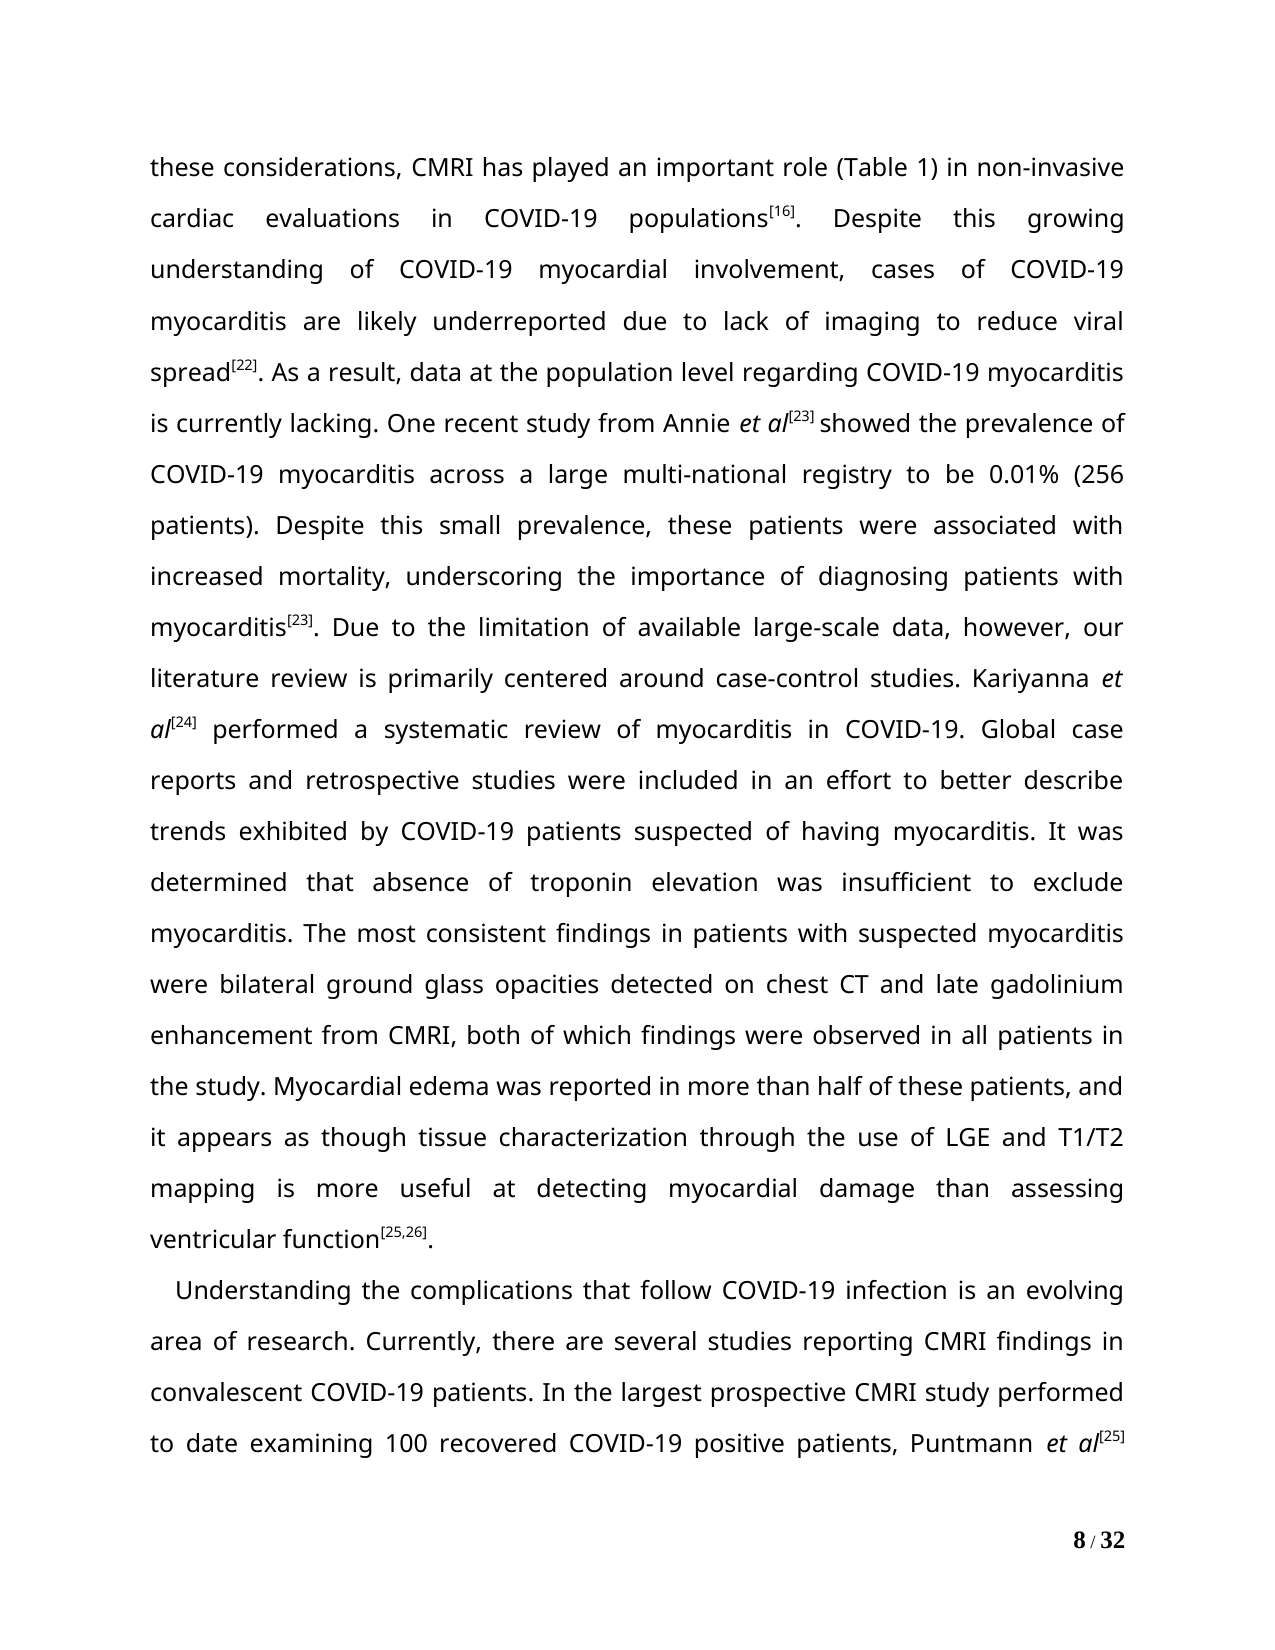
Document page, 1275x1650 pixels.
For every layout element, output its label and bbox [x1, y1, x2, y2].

text [150, 1273, 1125, 1460]
text [150, 150, 1125, 1256]
